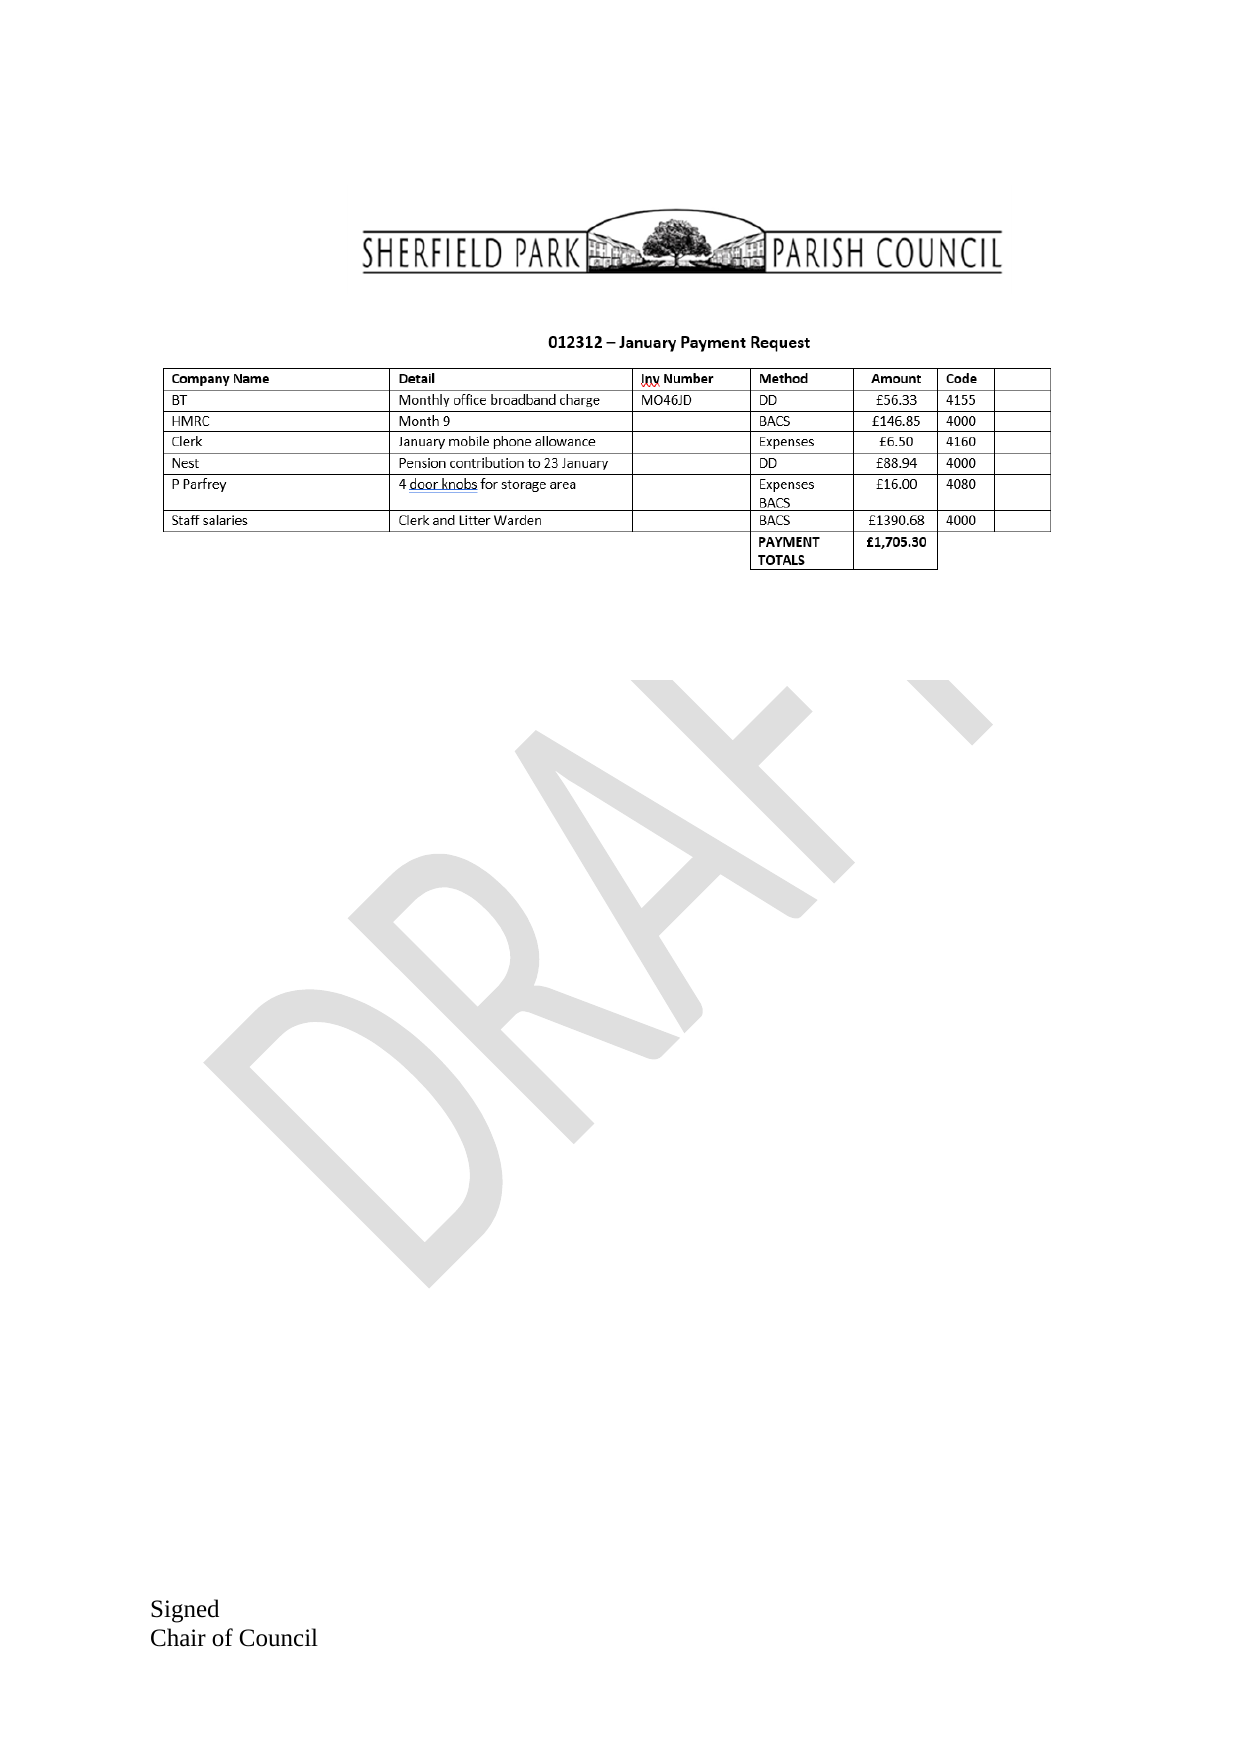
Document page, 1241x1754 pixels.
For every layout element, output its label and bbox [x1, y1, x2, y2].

picture [150, 178, 1129, 680]
